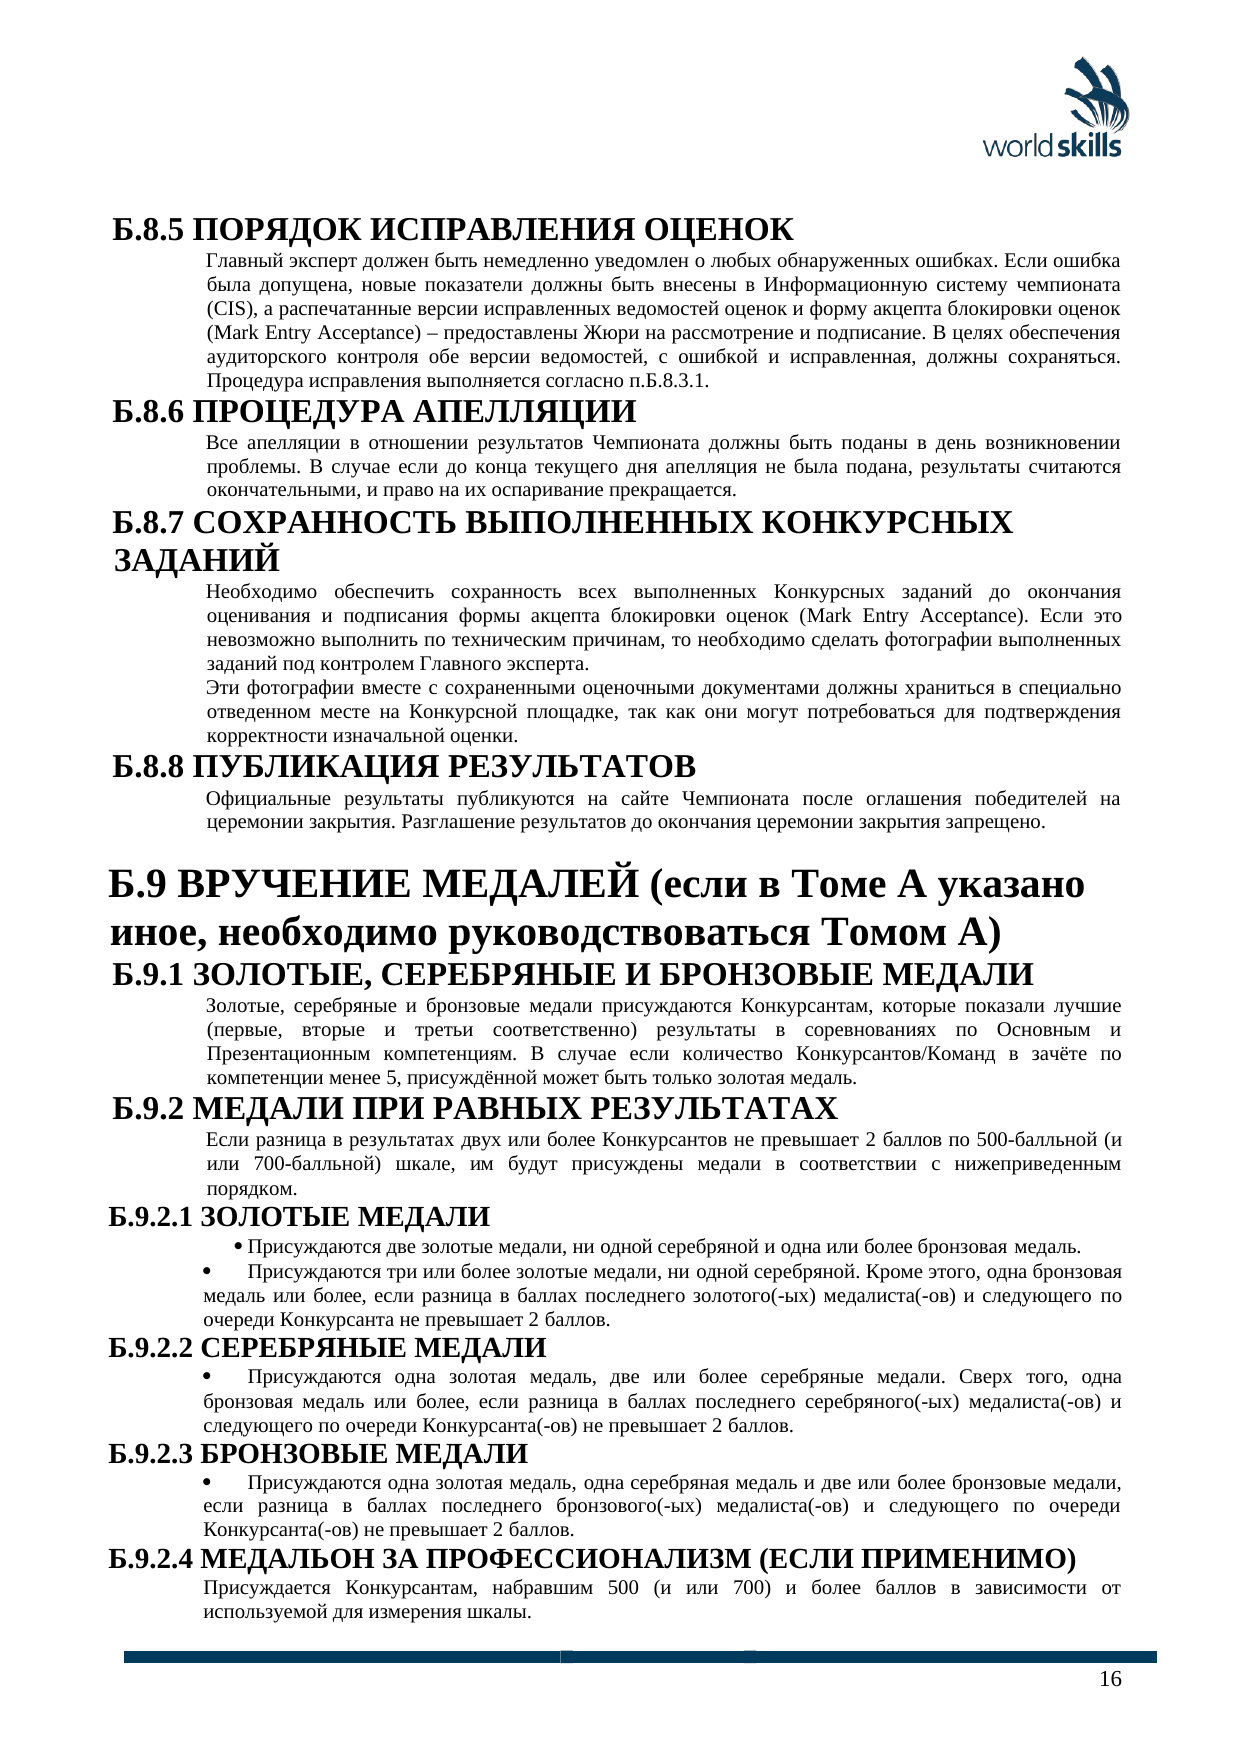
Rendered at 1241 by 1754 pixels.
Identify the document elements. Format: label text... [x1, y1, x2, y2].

text Б.8.7 СОХРАННОСТЬ ВЫПОЛНЕННЫХ КОНКУРСНЫХ ЗАДАНИЙ [112, 502, 1016, 578]
list Присуждаются три или более золотые медали, ни одной серебряной. Кроме этого, одна бронзовая медаль или более, если разница в баллах последнего золотого(-ых) медалиста(-ов) и следующего по очереди Конкурсанта не превышает 2 баллов. [203, 1258, 1122, 1331]
text Б.8.8 ПУБЛИКАЦИЯ РЕЗУЛЬТАТОВ [112, 747, 1134, 785]
text Б.9.2.1 ЗОЛОТЫЕ МЕДАЛИ [108, 1200, 1134, 1233]
text Б.9.2.2 СЕРЕБРЯНЫЕ МЕДАЛИ [108, 1331, 1134, 1364]
text Б.8.5 ПОРЯДОК ИСПРАВЛЕНИЯ ОЦЕНОК [112, 209, 1134, 247]
text Если разница в результатах двух или более Конкурсантов не превышает 2 баллов по 500-балльной (и или 700-балльной) шкале, им будут присуждены медали в соответствии с нижеприведенным порядком. [206, 1127, 1122, 1199]
text Б.9 ВРУЧЕНИЕ МЕДАЛЕЙ (если в Томе А указано иное, необходимо руководствоваться Томом А) [108, 859, 1088, 954]
text Б.9.2 МЕДАЛИ ПРИ РАВНЫХ РЕЗУЛЬТАТАХ [112, 1089, 1134, 1127]
text Б.9.2.4 МЕДАЛЬОН ЗА ПРОФЕССИОНАЛИЗМ (ЕСЛИ ПРИМЕНИМО) [108, 1542, 1134, 1575]
picture [967, 40, 1145, 172]
text Б.9.2.3 БРОНЗОВЫЕ МЕДАЛИ [108, 1437, 1134, 1470]
text Официальные результаты публикуются на сайте Чемпионата после оглашения победителей на церемонии закрытия. Разглашение результатов до окончания церемонии закрытия запрещено. [206, 785, 1122, 833]
list Присуждаются две золотые медали, ни одной серебряной и одна или более бронзовая медаль. [234, 1233, 1134, 1258]
text Все апелляции в отношении результатов Чемпионата должны быть поданы в день возникновении проблемы. В случае если до конца текущего дня апелляция не была подана, результаты считаются окончательными, и право на их оспаривание прекращается. [206, 431, 1122, 501]
text Б.8.6 ПРОЦЕДУРА АПЕЛЛЯЦИИ [112, 392, 1134, 430]
text Главный эксперт должен быть немедленно уведомлен о любых обнаруженных ошибках. Если ошибка была допущена, новые показатели должны быть внесены в Информационную систему чемпионата (CIS), а распечатанные версии исправленных ведомостей оценок и форму акцепта блокировки оценок (Mark Entry Acceptance) – предоставлены Жюри на рассмотрение и подписание. В целях обеспечения аудиторского контроля обе версии ведомостей, с ошибкой и исправленная, должны сохраняться. Процедура исправления выполняется согласно п.Б.8.3.1. [206, 247, 1122, 392]
text Б.9.1 ЗОЛОТЫЕ, СЕРЕБРЯНЫЕ И БРОНЗОВЫЕ МЕДАЛИ [112, 954, 1134, 993]
text Эти фотографии вместе с сохраненными оценочными документами должны храниться в специально отведенном месте на Конкурсной площадке, так как они могут потребоваться для подтверждения корректности изначальной оценки. [206, 675, 1122, 747]
text Присуждается Конкурсантам, набравшим 500 (и или 700) и более баллов в зависимости от используемой для измерения шкалы. [203, 1575, 1122, 1623]
text Необходимо обеспечить сохранность всех выполненных Конкурсных заданий до окончания оценивания и подписания формы акцепта блокировки оценок (Mark Entry Acceptance). Если это невозможно выполнить по техническим причинам, то необходимо сделать фотографии выполненных заданий под контролем Главного эксперта. [206, 578, 1122, 675]
text Золотые, серебряные и бронзовые медали присуждаются Конкурсантам, которые показали лучшие (первые, вторые и третьи соответственно) результаты в соревнованиях по Основным и Презентационным компетенциям. В случае если количество Конкурсантов/Команд в зачёте по компетенции менее 5, присуждённой может быть только золотая медаль. [206, 993, 1122, 1089]
list Присуждаются одна золотая медаль, одна серебряная медаль и две или более бронзовые медали, если разница в баллах последнего бронзового(-ых) медалиста(-ов) и следующего по очереди Конкурсанта(-ов) не превышает 2 баллов. [203, 1470, 1122, 1541]
list Присуждаются одна золотая медаль, две или более серебряные медали. Сверх того, одна бронзовая медаль или более, если разница в баллах последнего серебряного(-ых) медалиста(-ов) и следующего по очереди Конкурсанта(-ов) не превышает 2 баллов. [203, 1364, 1122, 1437]
